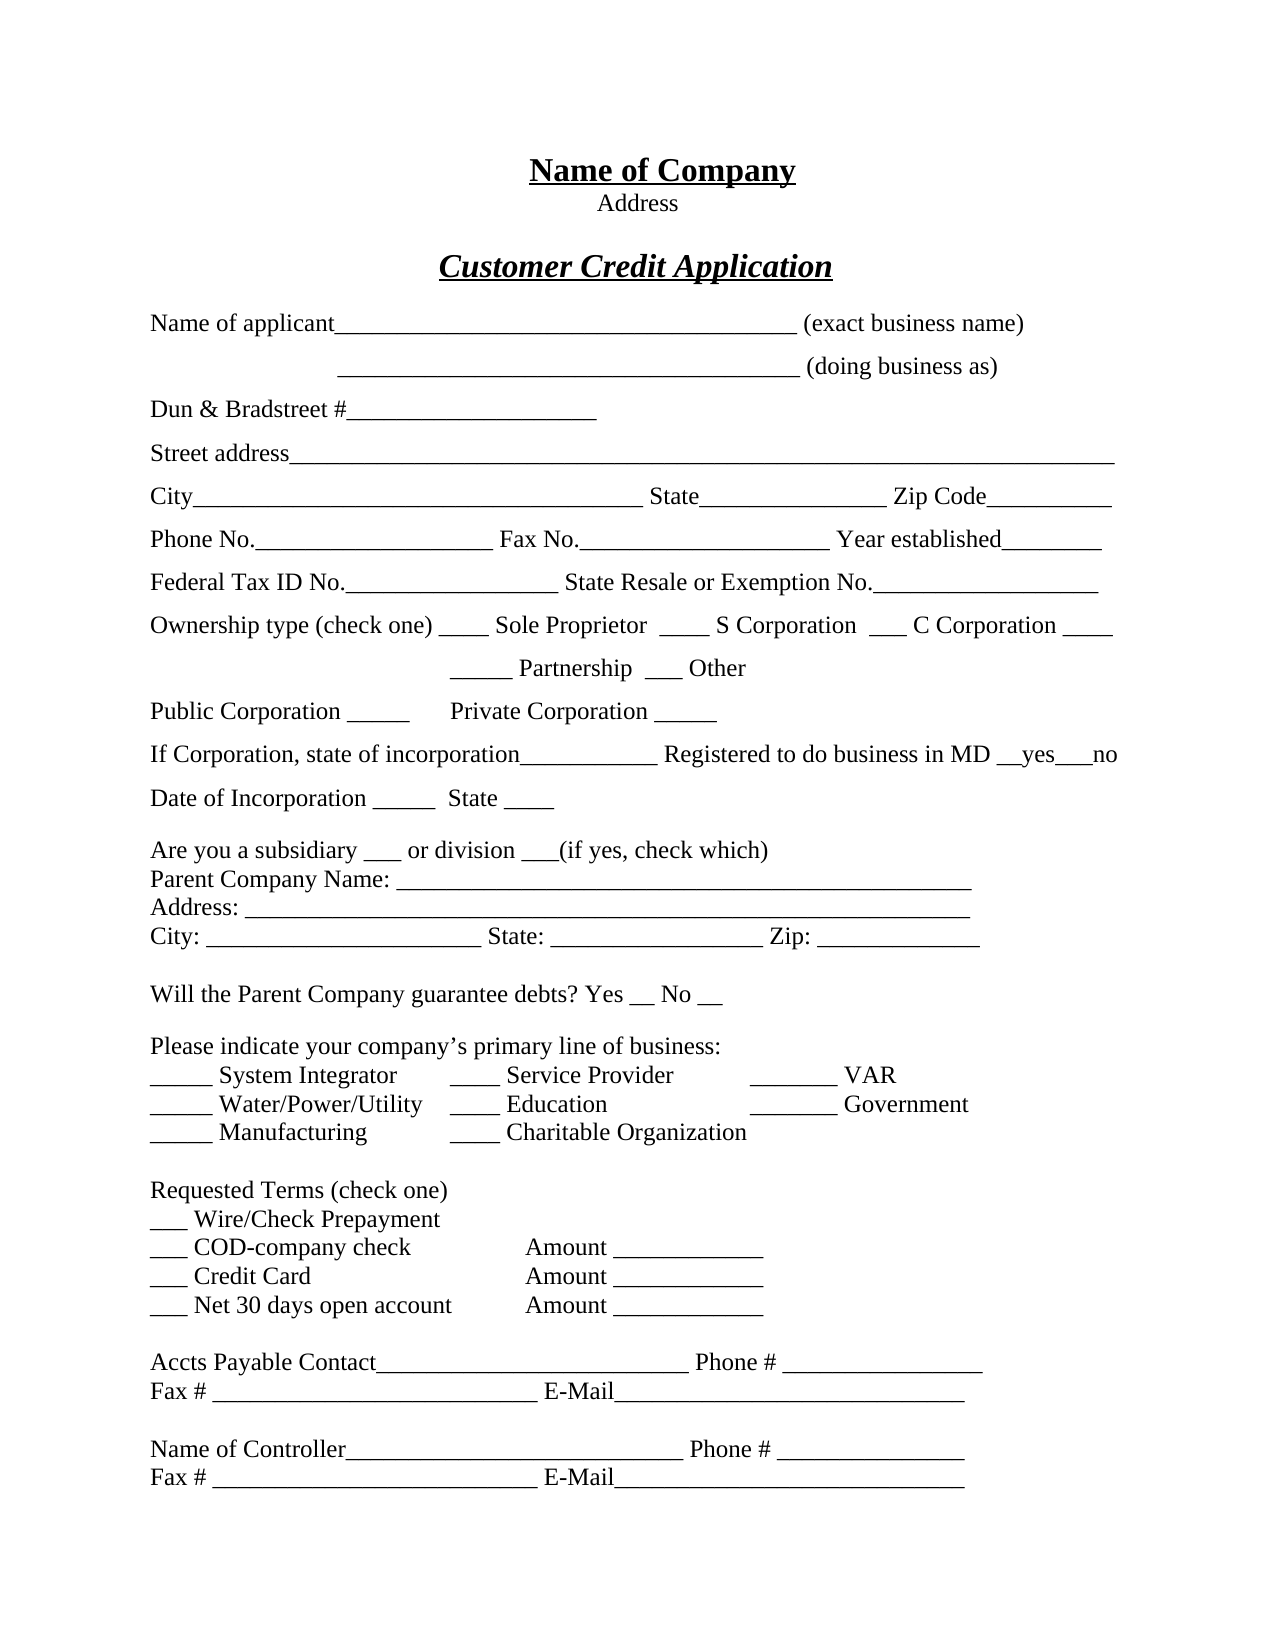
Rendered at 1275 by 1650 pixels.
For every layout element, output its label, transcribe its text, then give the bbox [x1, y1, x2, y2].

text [150, 1462, 1125, 1491]
text Date of ____ [150, 783, 1125, 811]
text Address [150, 188, 1125, 217]
text Will the Parent Company guarantee debts? Yes __ No __ [150, 979, 1125, 1007]
text _____ Partnership ___ Other [375, 653, 1125, 682]
text _____ Water/Power/Utility ____ Education _______ Government [150, 1089, 1125, 1117]
text Are you a subsidiary ___ or division ___(if yes, check which) [150, 835, 1125, 864]
text If Corporation, state of incorporation___________ Registered to do business in MD __yes___no [150, 739, 1125, 768]
subtitle Customer Credit Application [150, 246, 1125, 284]
subtitle Name of applicant_____________________________________ (exact business name) [150, 308, 1125, 337]
text Name of Company [150, 150, 1125, 188]
text Please indicate your company’s primary line of business: [150, 1031, 1125, 1060]
text Ownership type (check one) ____ Sole Proprietor ____ S Corporation ___ C Corporation ____ [150, 610, 1125, 639]
text ___ Wire/Check Prepayment [150, 1204, 1125, 1232]
text _____ System Integrator ____ Service Provider _______ VAR [150, 1060, 1125, 1089]
text Name of Controller___________________________ Phone # _______________ [150, 1434, 1125, 1462]
text City: : _________________ Zip: _____________ [150, 921, 1125, 950]
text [150, 1376, 1125, 1405]
text ___ Net 30 days open account Amount ____________ [150, 1290, 1125, 1319]
text ___ Credit Card Amount ____________ [150, 1261, 1125, 1290]
text City____________________________________ State_______________ Zip Code__________ [150, 481, 1125, 509]
text ___ COD-company check Amount ____________ [150, 1232, 1125, 1261]
subtitle Dun & Bradstreet #____________________ [150, 394, 1125, 423]
text Parent Company Name: ______________________________________________ [150, 864, 1125, 892]
text Phone No.___________________ Fax No.____________________ Year established________ [150, 524, 1125, 553]
subtitle _____________________________________ (doing business as) [300, 351, 1125, 380]
text Federal Tax ID No._________________ State Resale or Exemption No.__________________ [150, 567, 1125, 596]
text Accts Payable Contact_________________________ Phone # ________________ [150, 1347, 1125, 1376]
text Address: __________________________________________________________ [150, 892, 1125, 921]
text Requested Terms (check one) [150, 1175, 1125, 1204]
text _____ Manufacturing ____ Charitable Organization [150, 1117, 1125, 1146]
text Public Corporation _____ Private Corporation _____ [150, 696, 1125, 725]
subtitle Street address__________________________________________________________________ [150, 438, 1125, 466]
